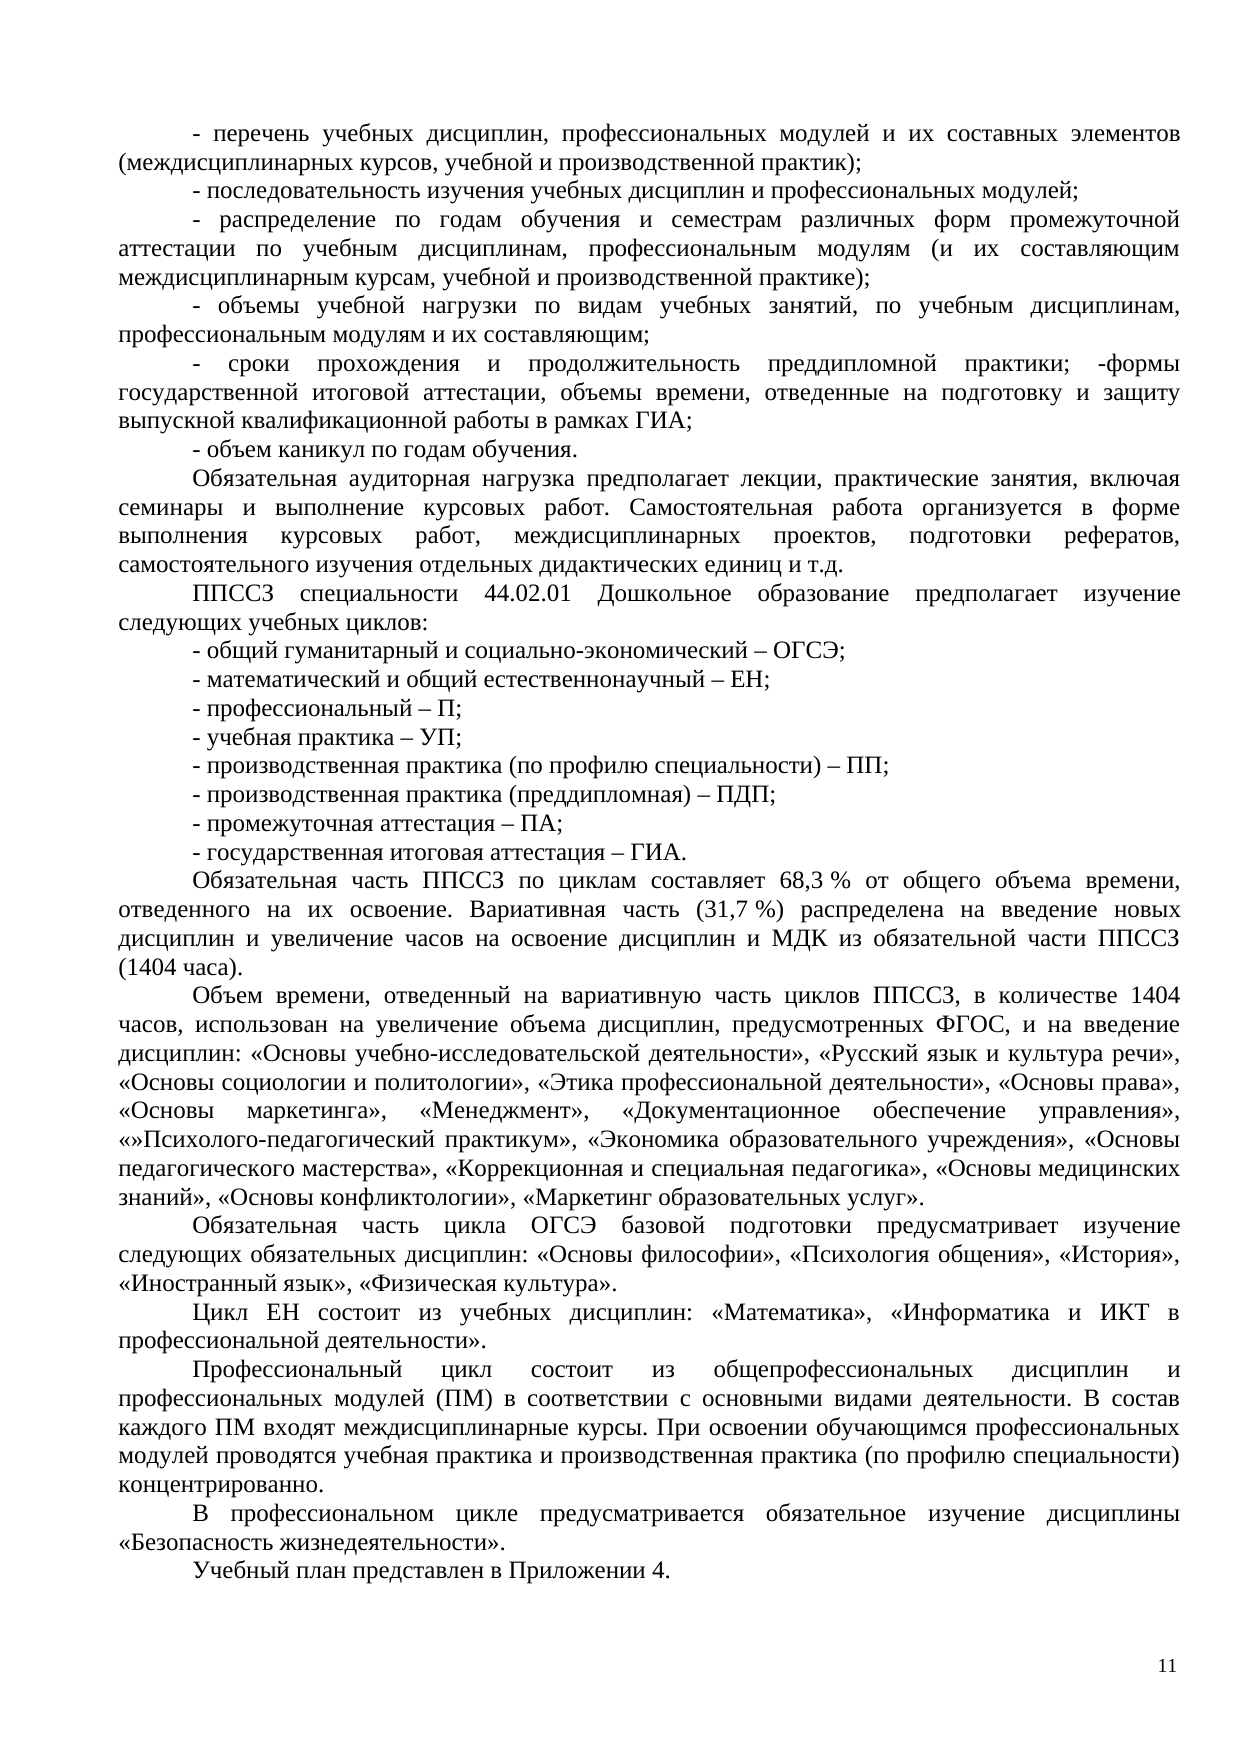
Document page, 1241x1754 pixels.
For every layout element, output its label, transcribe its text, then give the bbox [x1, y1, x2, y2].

text - математический и общий естественнонаучный – ЕН; [118, 664, 1181, 693]
text Профессиональный цикл состоит из общепрофессиональных дисциплин и профессиональных модулей (ПМ) в соответствии с основными видами деятельности. В состав каждого ПМ входят междисциплинарные курсы. При освоении обучающимся профессиональных модулей проводятся учебная практика и производственная практика (по профилю специальности) концентрированно. [118, 1354, 1181, 1498]
text - объем каникул по годам обучения. [118, 434, 1181, 463]
text ППССЗ специальности 44.02.01 Дошкольное образование предполагает изучение следующих учебных циклов: [118, 578, 1181, 636]
text Учебный план представлен в Приложении 4. [118, 1556, 1181, 1584]
text - профессиональный – П; [118, 693, 1181, 722]
text - распределение по годам обучения и семестрам различных форм промежуточной аттестации по учебным дисциплинам, профессиональным модулям (и их составляющим междисциплинарным курсам, учебной и производственной практике); [118, 204, 1181, 291]
text - учебная практика – УП; [118, 722, 1181, 751]
text - перечень учебных дисциплин, профессиональных модулей и их составных элементов (междисциплинарных курсов, учебной и производственной практик); [118, 118, 1181, 176]
text Обязательная аудиторная нагрузка предполагает лекции, практические занятия, включая семинары и выполнение курсовых работ. Самостоятельная работа организуется в форме выполнения курсовых работ, междисциплинарных проектов, подготовки рефератов, самостоятельного изучения отдельных дидактических единиц и т.д. [118, 463, 1181, 578]
text Обязательная часть ППССЗ по циклам составляет 68,3 % от общего объема времени, отведенного на их освоение. Вариативная часть (31,7 %) распределена на введение новых дисциплин и увеличение часов на освоение дисциплин и МДК из обязательной части ППССЗ (1404 часа). [118, 866, 1181, 981]
text Цикл ЕН состоит из учебных дисциплин: «Математика», «Информатика и ИКТ в профессиональной деятельности». [118, 1297, 1181, 1354]
text - сроки прохождения и продолжительность преддипломной практики; -формы государственной итоговой аттестации, объемы времени, отведенные на подготовку и защиту выпускной квалификационной работы в рамках ГИА; [118, 348, 1181, 434]
text - объемы учебной нагрузки по видам учебных занятий, по учебным дисциплинам, профессиональным модулям и их составляющим; [118, 291, 1181, 348]
text В профессиональном цикле предусматривается обязательное изучение дисциплины «Безопасность жизнедеятельности». [118, 1498, 1181, 1556]
text - государственная итоговая аттестация – ГИА. [118, 837, 1181, 866]
text - производственная практика (по профилю специальности) – ПП; [118, 751, 1181, 779]
text - промежуточная аттестация – ПА; [118, 808, 1181, 837]
text - производственная практика (преддипломная) – ПДП; [118, 779, 1181, 808]
text - последовательность изучения учебных дисциплин и профессиональных модулей; [118, 176, 1181, 204]
text Объем времени, отведенный на вариативную часть циклов ППССЗ, в количестве 1404 часов, использован на увеличение объема дисциплин, предусмотренных ФГОС, и на введение дисциплин: «Основы учебно-исследовательской деятельности», «Русский язык и культура речи», «Основы социологии и политологии», «Этика профессиональной деятельности», «Основы права», «Основы маркетинга», «Менеджмент», «Документационное обеспечение управления», «»Психолого-педагогический практикум», «Экономика образовательного учреждения», «Основы педагогического мастерства», «Коррекционная и специальная педагогика», «Основы медицинских знаний», «Основы конфликтологии», «Маркетинг образовательных услуг». [118, 981, 1181, 1211]
text Обязательная часть цикла ОГСЭ базовой подготовки предусматривает изучение следующих обязательных дисциплин: «Основы философии», «Психология общения», «История», «Иностранный язык», «Физическая культура». [118, 1211, 1181, 1297]
text - общий гуманитарный и социально-экономический – ОГСЭ; [118, 636, 1181, 664]
